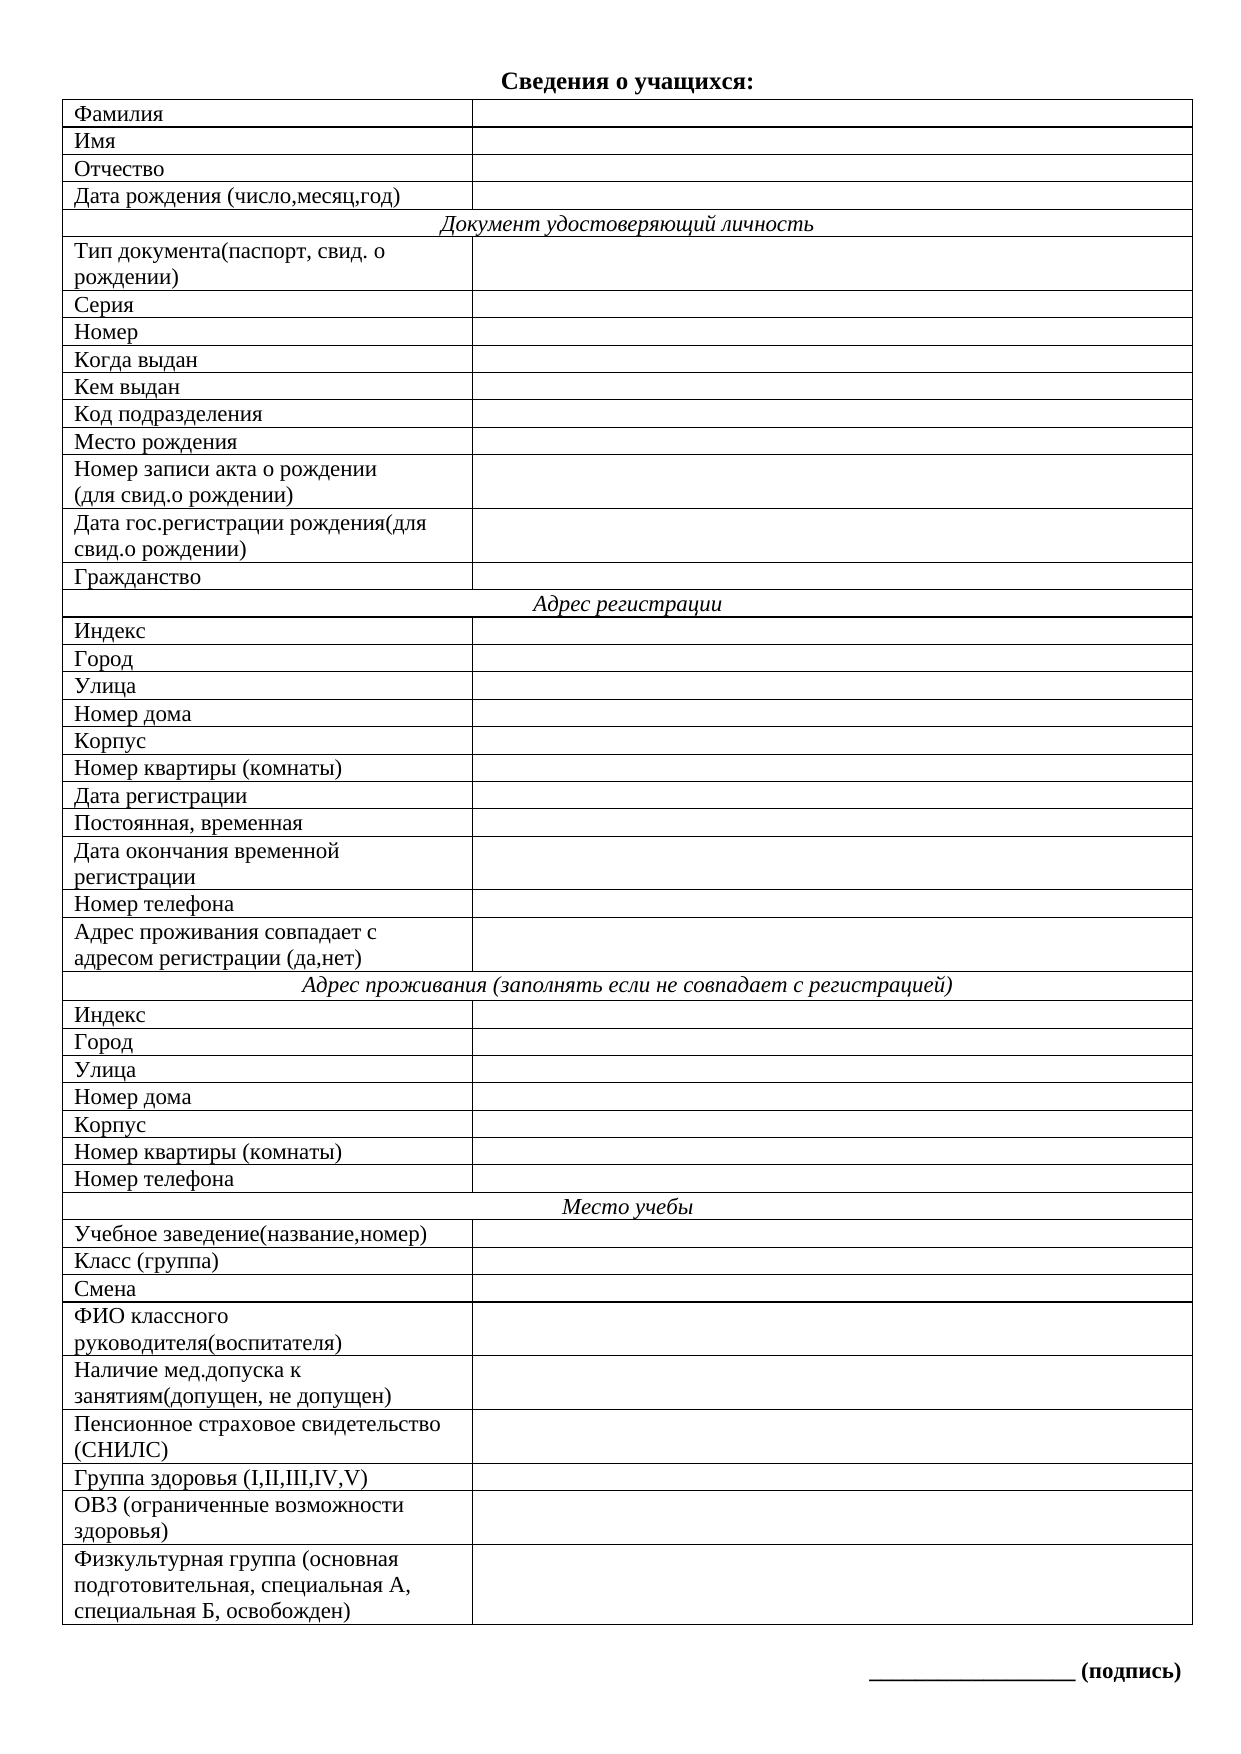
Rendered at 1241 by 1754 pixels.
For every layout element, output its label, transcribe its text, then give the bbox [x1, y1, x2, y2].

table_cell Пенсионное страховое свидетельство (СНИЛС) [63, 1410, 472, 1463]
table_cell [473, 1275, 1192, 1301]
table_cell Номер [63, 318, 472, 344]
table_cell Постоянная, временная [63, 809, 472, 836]
table_cell [473, 1165, 1192, 1192]
table_cell Адрес проживания совпадает с адресом регистрации (да,нет) [63, 918, 472, 971]
table_cell Класс (группа) [63, 1248, 472, 1274]
table_cell Когда выдан [63, 346, 472, 372]
table_cell Корпус [63, 727, 472, 753]
table_cell Дата рождения (число,месяц,год) [63, 182, 472, 209]
table_cell Дата окончания временной регистрации [63, 837, 472, 889]
table_cell [473, 509, 1192, 562]
table_cell [473, 455, 1192, 508]
table_cell Номер телефона [63, 1165, 472, 1192]
table_cell [473, 291, 1192, 317]
table_cell [473, 400, 1192, 427]
table_cell [473, 1464, 1192, 1490]
table_cell Код подразделения [63, 400, 472, 427]
table_cell [473, 563, 1192, 589]
table_cell [473, 1248, 1192, 1274]
table_cell [473, 428, 1192, 454]
table_cell [473, 1491, 1192, 1544]
table_header [473, 100, 1192, 126]
table_cell [473, 782, 1192, 808]
table_cell [473, 809, 1192, 836]
table_cell Имя [63, 128, 472, 154]
table_cell [473, 890, 1192, 917]
table_cell [473, 1545, 1192, 1624]
table_cell [473, 1220, 1192, 1247]
table_cell [473, 1056, 1192, 1082]
table_cell [473, 1001, 1192, 1027]
table_cell Улица [63, 672, 472, 699]
table_cell Место учебы [63, 1193, 1192, 1219]
table_cell Город [63, 645, 472, 671]
table_cell [473, 837, 1192, 889]
text __________________ (подпись) [74, 1657, 1181, 1683]
table_cell Физкультурная группа (основная подготовительная, специальная А, специальная Б, освобожден) [63, 1545, 472, 1624]
table_cell [473, 237, 1192, 290]
table_cell [473, 155, 1192, 181]
table_cell Корпус [63, 1111, 472, 1137]
table_cell Кем выдан [63, 373, 472, 399]
table_cell Адрес регистрации [63, 590, 1192, 616]
table_cell [473, 373, 1192, 399]
table_cell [473, 128, 1192, 154]
table_cell [473, 1410, 1192, 1463]
table_cell [473, 1111, 1192, 1137]
table_cell Документ удостоверяющий личность [63, 210, 1192, 236]
table_cell [473, 182, 1192, 209]
table_cell [473, 1138, 1192, 1164]
table_cell [473, 1029, 1192, 1055]
table_cell Учебное заведение(название,номер) [63, 1220, 472, 1247]
table_cell [473, 700, 1192, 726]
table_cell [473, 1303, 1192, 1355]
table_cell [473, 1356, 1192, 1409]
table_cell Группа здоровья (I,II,III,IV,V) [63, 1464, 472, 1490]
table_cell [473, 672, 1192, 699]
table_cell Тип документа(паспорт, свид. о рождении) [63, 237, 472, 290]
table_cell Улица [63, 1056, 472, 1082]
table_cell Место рождения [63, 428, 472, 454]
table_cell Индекс [63, 618, 472, 644]
table_cell Смена [63, 1275, 472, 1301]
table_cell ОВЗ (ограниченные возможности здоровья) [63, 1491, 472, 1544]
table_cell Номер дома [63, 700, 472, 726]
table_cell [473, 318, 1192, 344]
table_cell Индекс [63, 1001, 472, 1027]
table_cell Адрес проживания (заполнять если не совпадает с регистрацией) [63, 972, 1192, 1000]
table_cell Город [63, 1029, 472, 1055]
table_cell ФИО классного руководителя(воспитателя) [63, 1303, 472, 1355]
table_cell [473, 1083, 1192, 1109]
table_cell Номер квартиры (комнаты) [63, 1138, 472, 1164]
table_cell [473, 727, 1192, 753]
table_cell Номер дома [63, 1083, 472, 1109]
table_cell Номер записи акта о рождении (для свид.о рождении) [63, 455, 472, 508]
table_cell [473, 346, 1192, 372]
table_cell Наличие мед.допуска к занятиям(допущен, не допущен) [63, 1356, 472, 1409]
table_cell Серия [63, 291, 472, 317]
text Сведения о учащихся: [74, 66, 1181, 95]
table_header Фамилия [63, 100, 472, 126]
table_cell Отчество [63, 155, 472, 181]
table_cell Гражданство [63, 563, 472, 589]
table_cell Дата гос.регистрации рождения(для свид.о рождении) [63, 509, 472, 562]
table_cell [473, 918, 1192, 971]
table_cell [473, 645, 1192, 671]
table_cell [473, 755, 1192, 781]
table_cell Дата регистрации [63, 782, 472, 808]
table_cell Номер квартиры (комнаты) [63, 755, 472, 781]
table_cell Номер телефона [63, 890, 472, 917]
table_cell [473, 618, 1192, 644]
